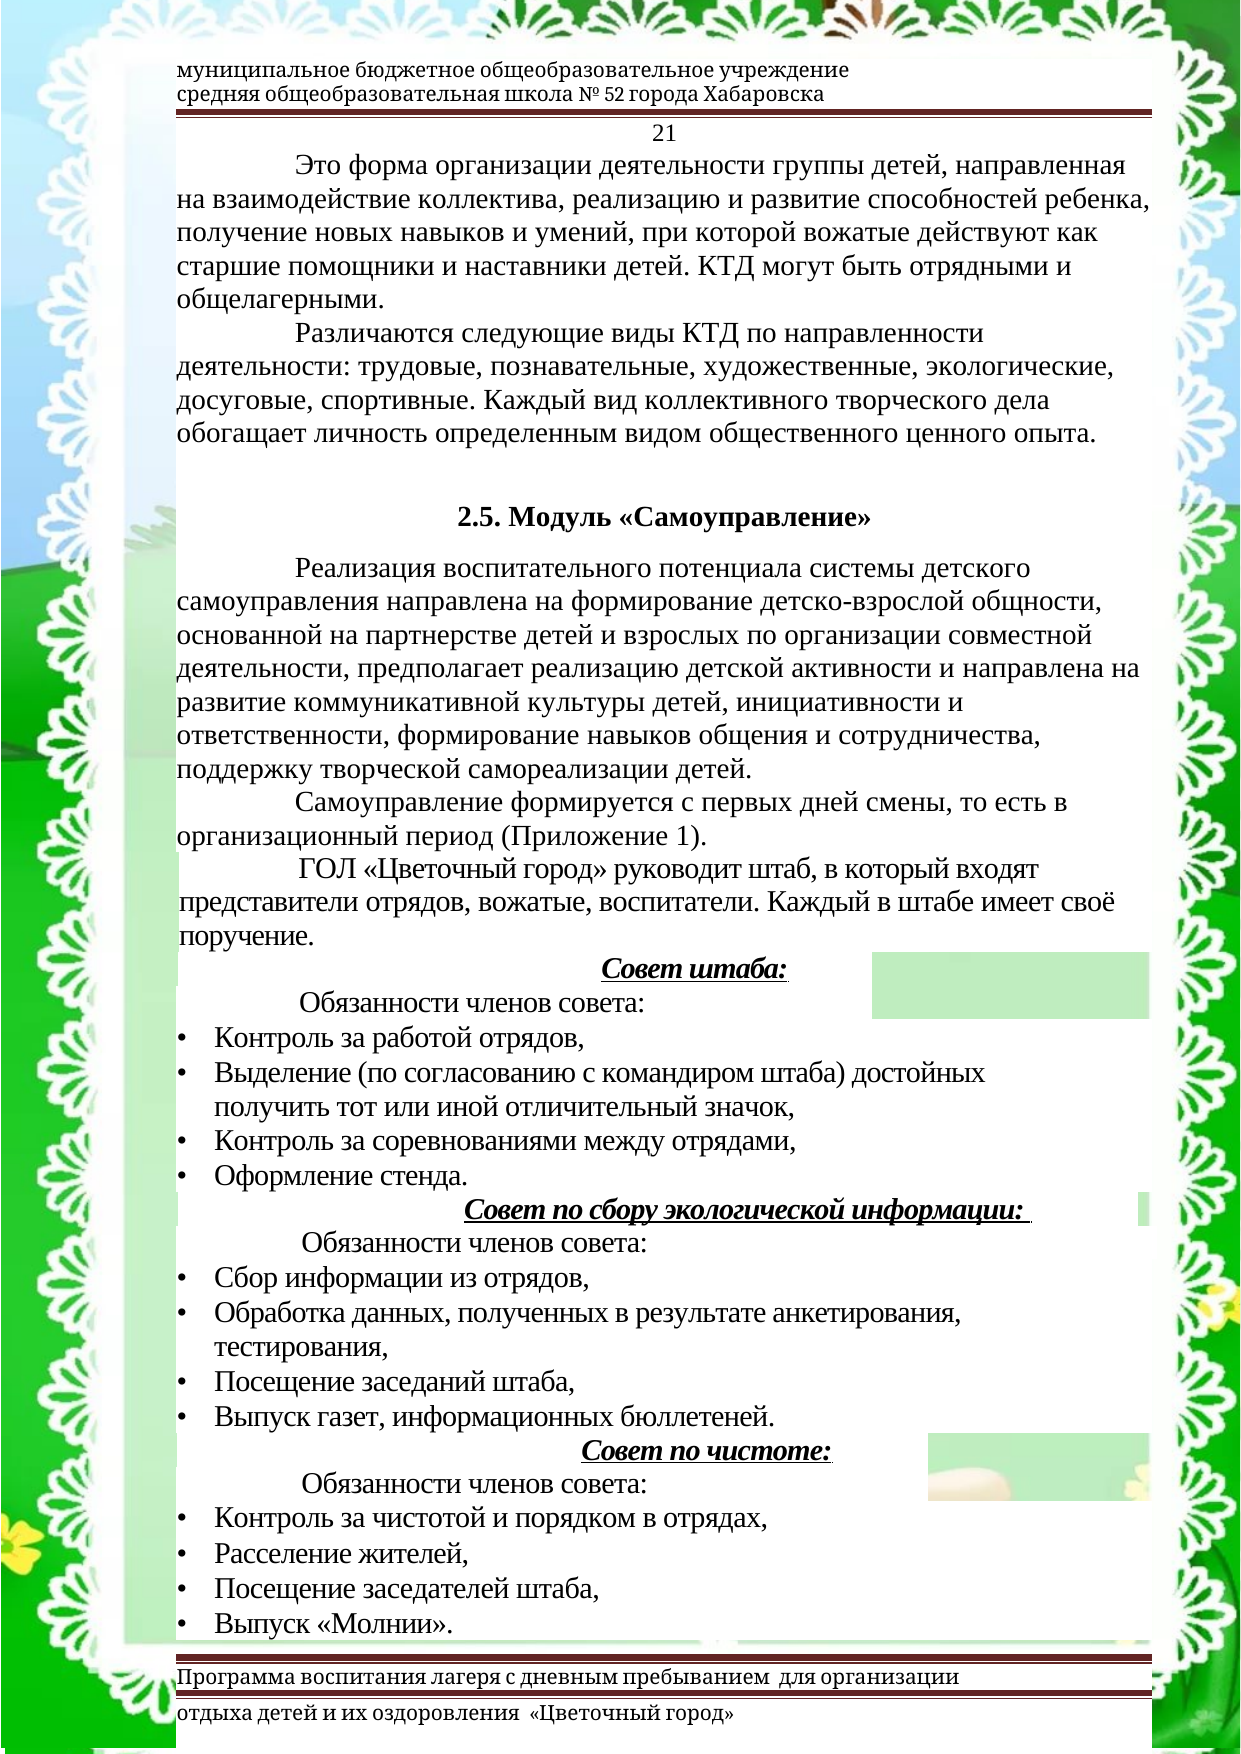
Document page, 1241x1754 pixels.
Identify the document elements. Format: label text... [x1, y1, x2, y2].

picture [1, 0, 1241, 1754]
list Сбор информации из отрядов, [176, 1259, 1152, 1294]
list Выделение (по согласованию с командиром штаба) достойных получить тот или иной отличительный значок, [176, 1055, 1152, 1123]
list Контроль за работой отрядов, [176, 1020, 1152, 1054]
text Совет по чистоте: [177, 1433, 928, 1467]
text ГОЛ «Цветочный город» руководит штаб, в который входят представители отрядов, вожатые, воспитатели. Каждый в штабе имеет своё поручение. [179, 852, 1152, 952]
text Обязанности членов совета: [176, 1467, 928, 1501]
text Различаются следующие виды КТД по направленности деятельности: трудовые, познавательные, художественные, экологические, досуговые, спортивные. Каждый вид коллективного творческого дела обогащает личность определенным видом общественного ценного опыта. [176, 315, 1152, 449]
text Реализация воспитательного потенциала системы детского самоуправления направлена на формирование детско-взрослой общности, основанной на партнерстве детей и взрослых по организации совместной деятельности, предполагает реализацию детской активности и направлена на развитие коммуникативной культуры детей, инициативности и ответственности, формирование навыков общения и сотрудничества, поддержку творческой самореализации детей. [176, 550, 1152, 784]
text Обязанности членов совета: [176, 986, 872, 1019]
list Выпуск газет, информационных бюллетеней. [176, 1399, 1152, 1433]
list Посещение заседаний штаба, [176, 1364, 1152, 1398]
list Оформление стенда. [176, 1159, 1152, 1192]
text Обязанности членов совета: [176, 1226, 1157, 1259]
text Совет по сбору экологической информации: [178, 1193, 1138, 1226]
list Контроль за чистотой и порядком в отрядах, [176, 1501, 1152, 1535]
list Посещение заседателей штаба, [176, 1570, 1152, 1605]
text Это форма организации деятельности группы детей, направленная на взаимодействие коллектива, реализацию и развитие способностей ребенка, получение новых навыков и умений, при которой вожатые действуют как старшие помощники и наставники детей. КТД могут быть отрядными и общелагерными. [176, 147, 1152, 315]
text Самоуправление формируется с первых дней смены, то есть в организационный период (Приложение 1). [176, 784, 1152, 852]
list Контроль за соревнованиями между отрядами, [176, 1123, 1152, 1157]
list Выпуск «Молнии». [176, 1607, 1152, 1640]
text Совет штаба: [178, 952, 872, 986]
list Расселение жителей, [176, 1535, 1152, 1570]
text 2.5. Модуль «Самоуправление» [176, 499, 1152, 533]
list Обработка данных, полученных в результате анкетирования, тестирования, [176, 1296, 1152, 1363]
